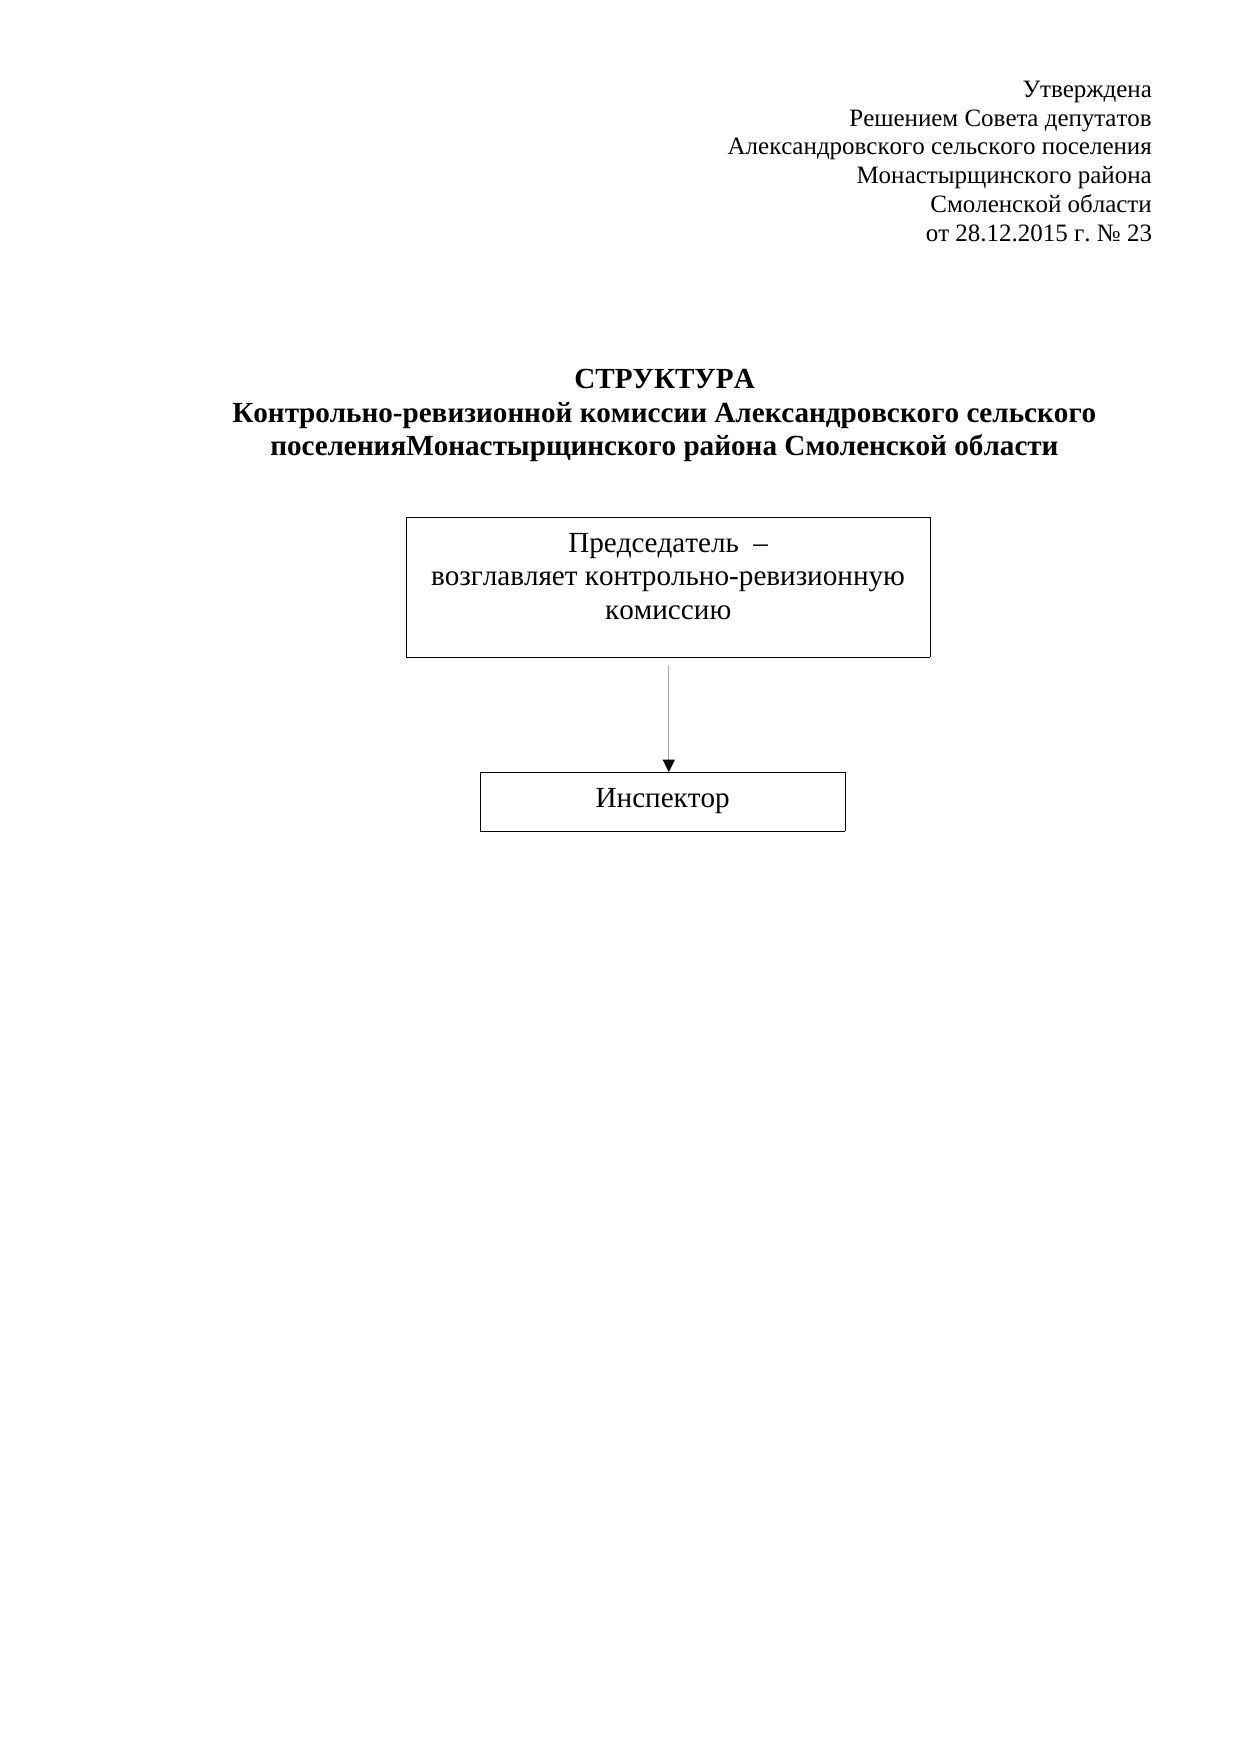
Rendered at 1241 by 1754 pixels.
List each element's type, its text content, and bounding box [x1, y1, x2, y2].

text от 28.12.2015 г. № 23 [177, 218, 1152, 246]
text Решением Совета депутатов [177, 103, 1152, 131]
text Контрольно-ревизионной комиссии Александровского сельского поселенияМонастырщинского района Смоленской области [177, 395, 1152, 462]
text Смоленской области [177, 189, 1152, 218]
text Александровского сельского поселения [177, 131, 1152, 160]
text Утверждена [177, 74, 1152, 103]
text СТРУКТУРА [177, 361, 1152, 395]
text Монастырщинского района [177, 160, 1152, 189]
